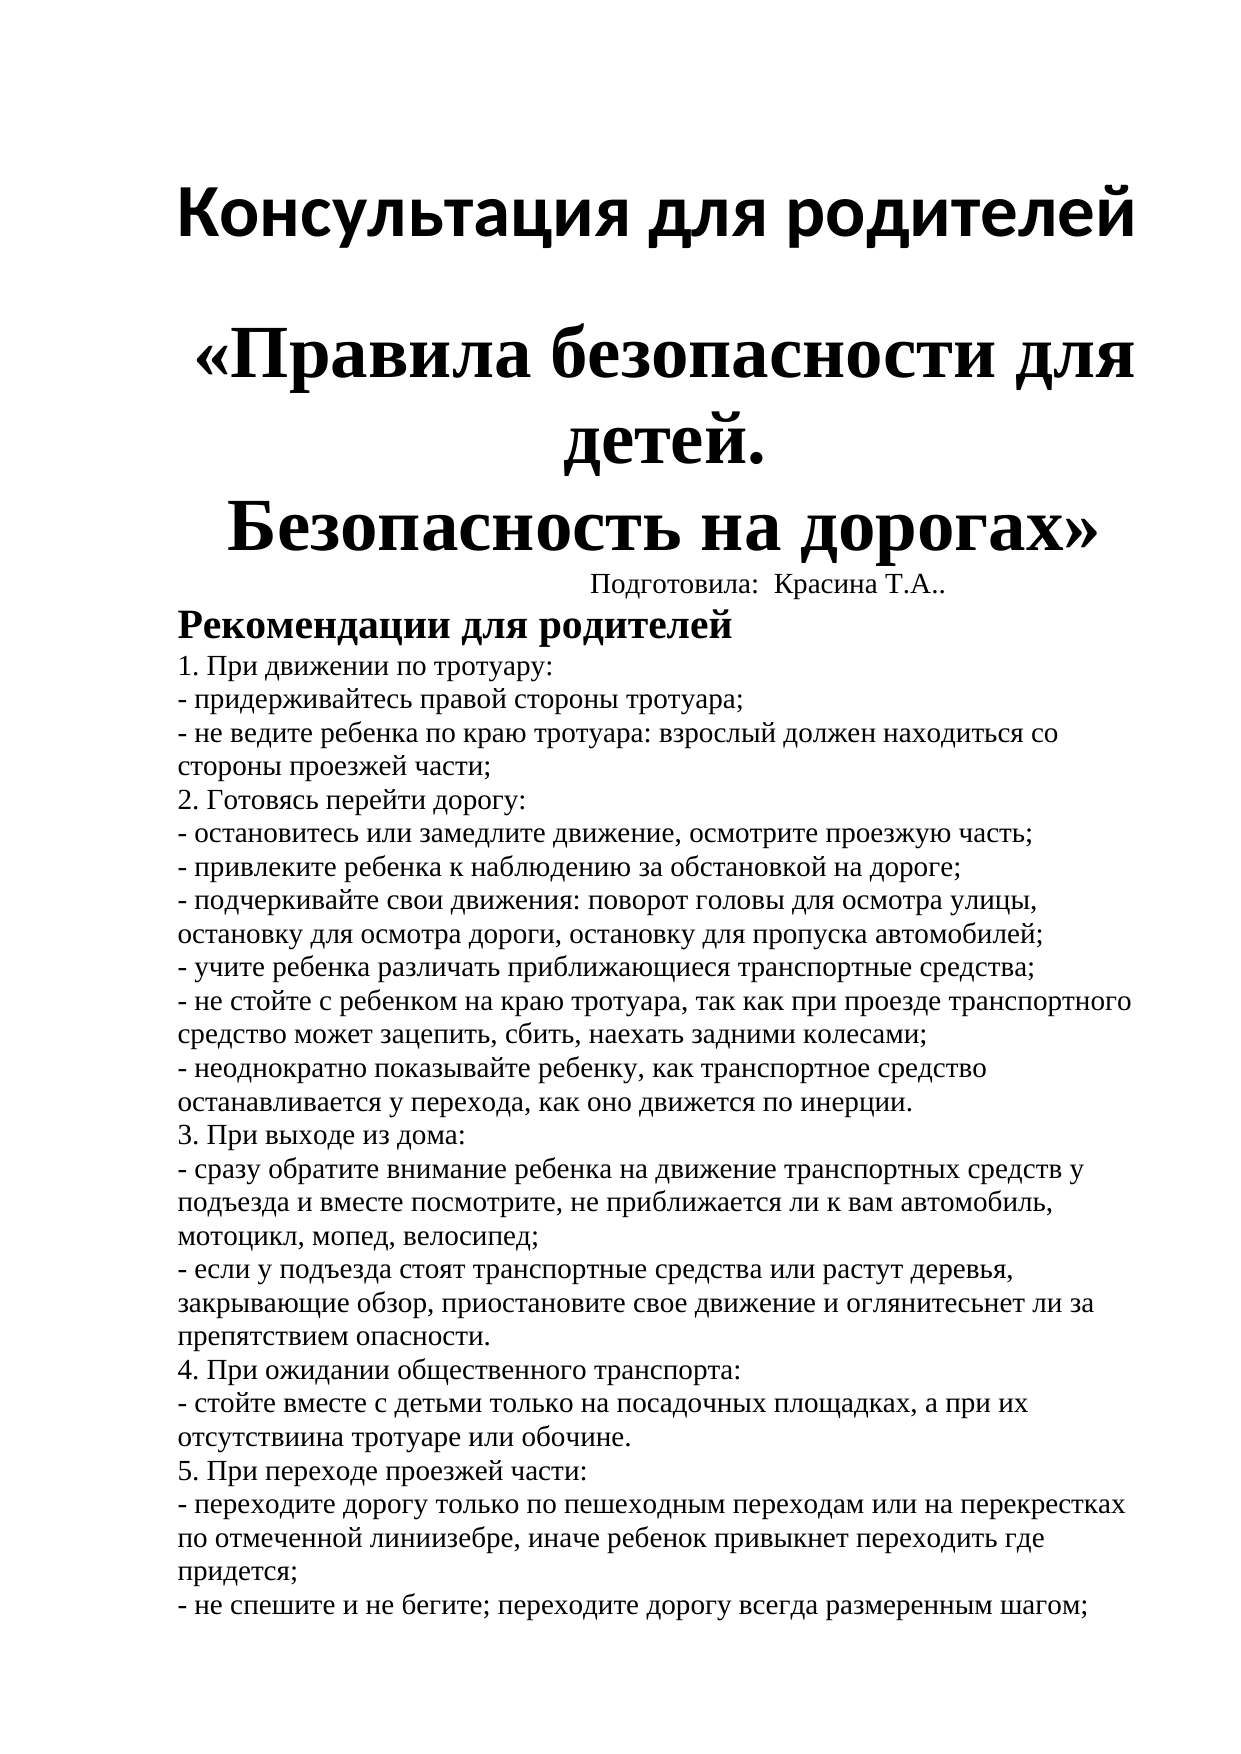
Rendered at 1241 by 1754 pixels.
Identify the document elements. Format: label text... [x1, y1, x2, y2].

text - сразу обратите внимание ребенка на движение транспортных средств у подъезда и вместе посмотрите, не приближается ли к вам автомобиль, мотоцикл, мопед, велосипед; [177, 1151, 1152, 1251]
text 2. Готовясь перейти дорогу: [177, 782, 1152, 815]
text Консультация для родителей [177, 136, 1152, 255]
text 1. При движении по тротуару: [177, 648, 1152, 681]
text - придерживайтесь правой стороны тротуара; [177, 681, 1152, 715]
text - не спешите и не бегите; переходите дорогу всегда размеренным шагом; [177, 1587, 1152, 1620]
text Рекомендации для родителей [177, 600, 1152, 648]
text - неоднократно показывайте ребенку, как транспортное средство останавливается у перехода, как оно движется по инерции. [177, 1050, 1152, 1117]
text 3. При выходе из дома: [177, 1117, 1152, 1151]
text 5. При переходе проезжей части: [177, 1453, 1152, 1486]
text Безопасность на дорогах» [177, 480, 1152, 566]
text - подчеркивайте свои движения: поворот головы для осмотра улицы, остановку для осмотра дороги, остановку для пропуска автомобилей; [177, 882, 1152, 949]
text Подготовила: Красина Т.А.. [177, 566, 1152, 600]
text - стойте вместе с детьми только на посадочных площадках, а при их отсутствиина тротуаре или обочине. [177, 1386, 1152, 1453]
text - учите ребенка различать приближающиеся транспортные средства; [177, 949, 1152, 983]
text - переходите дорогу только по пешеходным переходам или на перекрестках по отмеченной линиизебре, иначе ребенок привыкнет переходить где придется; [177, 1486, 1152, 1587]
text - остановитесь или замедлите движение, осмотрите проезжую часть; [177, 815, 1152, 849]
text - привлеките ребенка к наблюдению за обстановкой на дороге; [177, 849, 1152, 882]
text «Правила безопасности для детей. [177, 307, 1152, 480]
text 4. При ожидании общественного транспорта: [177, 1352, 1152, 1386]
text - не стойте с ребенком на краю тротуара, так как при проезде транспортного средство может зацепить, сбить, наехать задними колесами; [177, 983, 1152, 1050]
text - не ведите ребенка по краю тротуара: взрослый должен находиться со стороны проезжей части; [177, 715, 1152, 782]
text - если у подъезда стоят транспортные средства или растут деревья, закрывающие обзор, приостановите свое движение и оглянитесьнет ли за препятствием опасности. [177, 1251, 1152, 1352]
